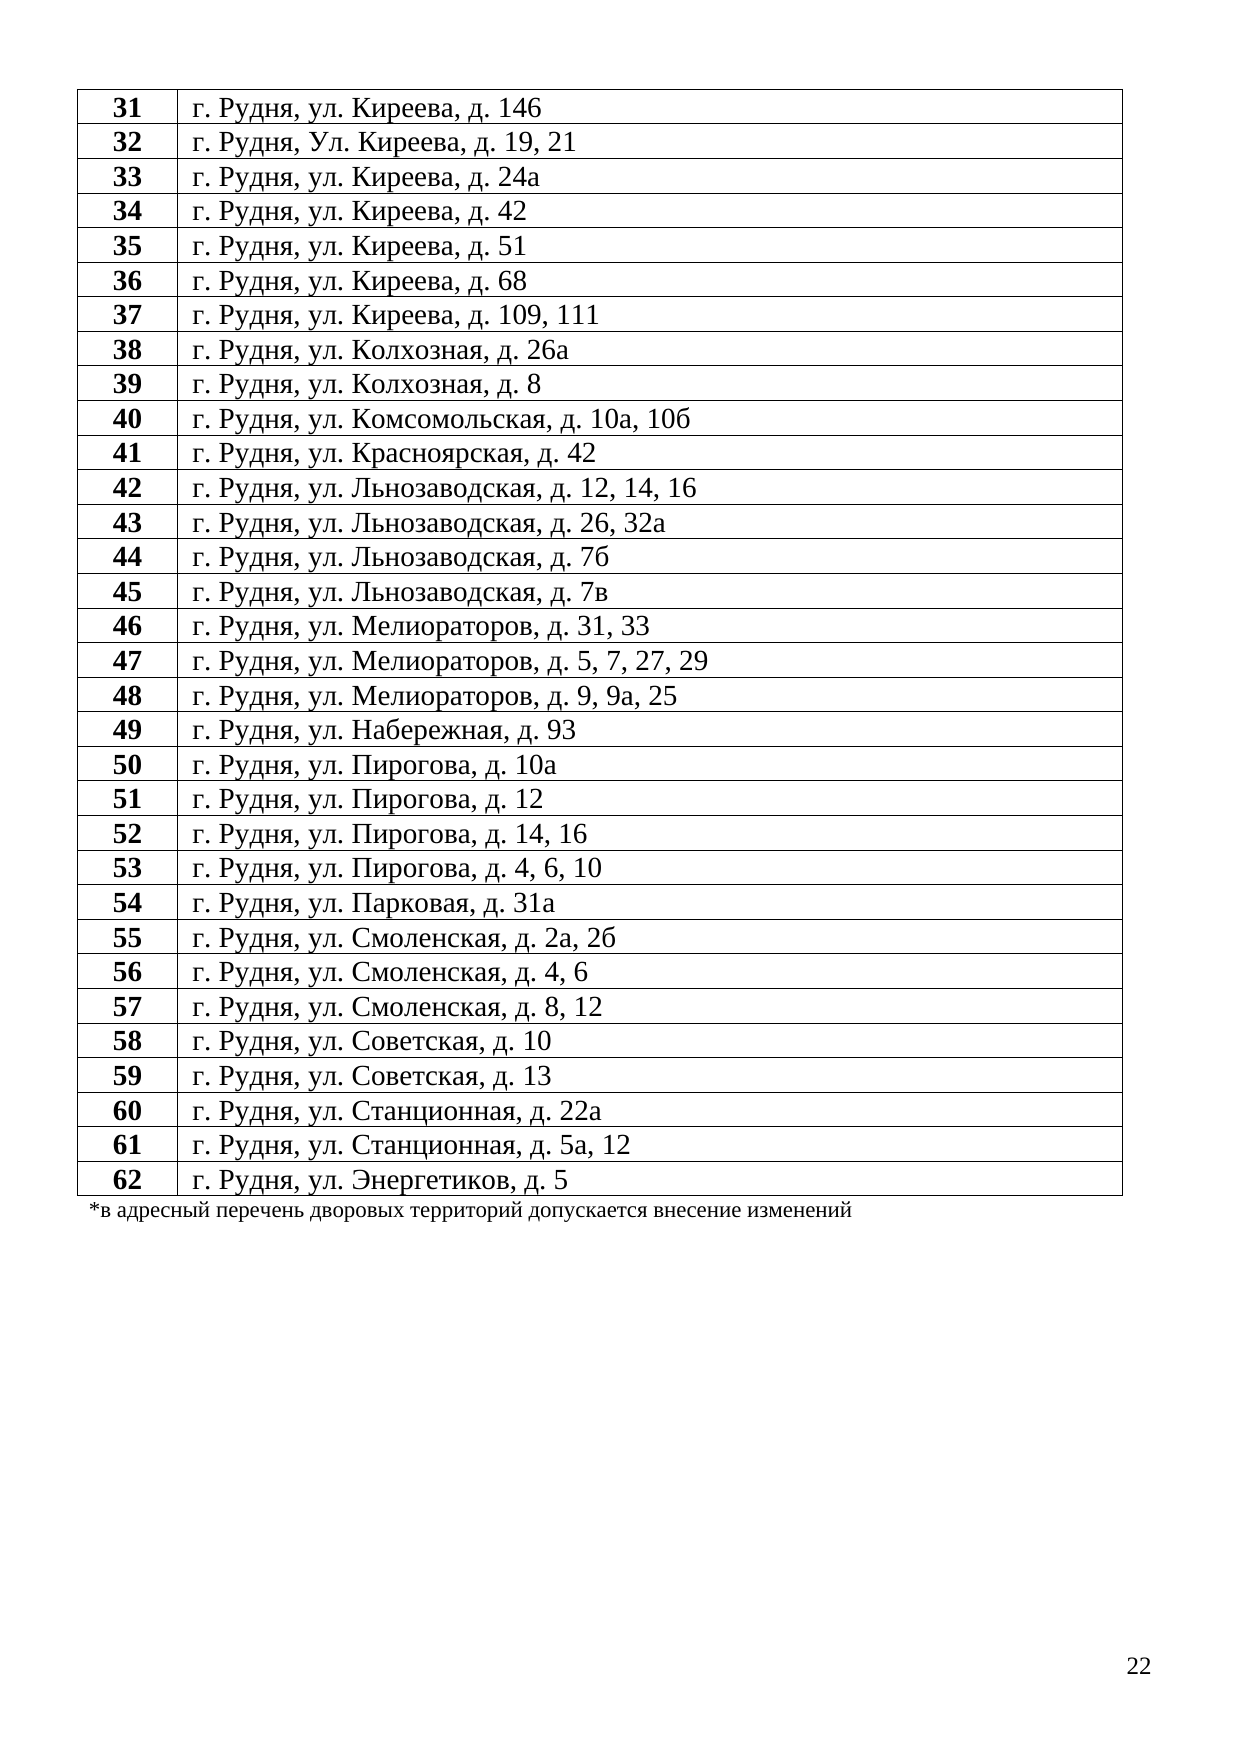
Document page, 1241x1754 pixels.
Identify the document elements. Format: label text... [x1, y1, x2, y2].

table_cell 36 [78, 263, 177, 296]
table_cell 62 [78, 1162, 177, 1195]
table_cell 33 [78, 159, 177, 192]
table_cell 44 [78, 539, 177, 573]
table_cell 54 [78, 885, 177, 919]
table_cell г. Рудня, ул. Мелиораторов, д. 31, 33 [178, 609, 1122, 642]
table_cell 48 [78, 678, 177, 711]
table_cell 59 [78, 1058, 177, 1092]
table_cell 47 [78, 643, 177, 677]
table_cell 60 [78, 1093, 177, 1126]
table_cell г. Рудня, ул. Смоленская, д. 8, 12 [178, 989, 1122, 1022]
table_cell 52 [78, 816, 177, 849]
table_cell г. Рудня, ул. Красноярская, д. 42 [178, 436, 1122, 469]
table_cell г. Рудня, ул. Киреева, д. 68 [178, 263, 1122, 296]
table_cell г. Рудня, ул. Киреева, д. 146 [178, 90, 1122, 123]
table_cell г. Рудня, ул. Льнозаводская, д. 7в [178, 574, 1122, 607]
table_cell г. Рудня, ул. Киреева, д. 51 [178, 228, 1122, 262]
table_cell г. Рудня, ул. Колхозная, д. 8 [178, 366, 1122, 400]
table_cell 58 [78, 1024, 177, 1057]
table_cell 32 [78, 124, 177, 158]
table_cell г. Рудня, ул. Киреева, д. 109, 111 [178, 297, 1122, 331]
table_cell г. Рудня, Ул. Киреева, д. 19, 21 [178, 124, 1122, 158]
table_cell 55 [78, 920, 177, 953]
table_cell 40 [78, 401, 177, 434]
table_cell г. Рудня, ул. Смоленская, д. 2а, 2б [178, 920, 1122, 953]
table_cell г. Рудня, ул. Льнозаводская, д. 12, 14, 16 [178, 470, 1122, 504]
table_cell г. Рудня, ул. Киреева, д. 42 [178, 194, 1122, 227]
table_cell 38 [78, 332, 177, 365]
table_cell г. Рудня, ул. Советская, д. 13 [178, 1058, 1122, 1092]
table_cell 42 [78, 470, 177, 504]
table_cell 43 [78, 505, 177, 538]
table_cell г. Рудня, ул. Станционная, д. 5а, 12 [178, 1127, 1122, 1161]
table_cell 57 [78, 989, 177, 1022]
table_cell г. Рудня, ул. Мелиораторов, д. 9, 9а, 25 [178, 678, 1122, 711]
table_cell г. Рудня, ул. Колхозная, д. 26а [178, 332, 1122, 365]
table_cell 34 [78, 194, 177, 227]
table_cell г. Рудня, ул. Пирогова, д. 4, 6, 10 [178, 851, 1122, 884]
table_cell 50 [78, 747, 177, 780]
table_cell г. Рудня, ул. Смоленская, д. 4, 6 [178, 954, 1122, 988]
table_cell г. Рудня, ул. Мелиораторов, д. 5, 7, 27, 29 [178, 643, 1122, 677]
table_cell 51 [78, 781, 177, 815]
table_cell г. Рудня, ул. Станционная, д. 22а [178, 1093, 1122, 1126]
table_cell 35 [78, 228, 177, 262]
table_cell г. Рудня, ул. Льнозаводская, д. 7б [178, 539, 1122, 573]
table_cell 37 [78, 297, 177, 331]
table_cell г. Рудня, ул. Советская, д. 10 [178, 1024, 1122, 1057]
table_cell 46 [78, 609, 177, 642]
table_cell 39 [78, 366, 177, 400]
table_cell 53 [78, 851, 177, 884]
table_cell г. Рудня, ул. Набережная, д. 93 [178, 712, 1122, 746]
table_cell 45 [78, 574, 177, 607]
table_cell г. Рудня, ул. Пирогова, д. 10а [178, 747, 1122, 780]
table_cell г. Рудня, ул. Комсомольская, д. 10а, 10б [178, 401, 1122, 434]
table_cell г. Рудня, ул. Пирогова, д. 14, 16 [178, 816, 1122, 849]
table_cell г. Рудня, ул. Пирогова, д. 12 [178, 781, 1122, 815]
table_cell г. Рудня, ул. Энергетиков, д. 5 [178, 1162, 1122, 1195]
text *в адресный перечень дворовых территорий допускается внесение изменений [89, 1196, 1152, 1223]
table_cell г. Рудня, ул. Киреева, д. 24а [178, 159, 1122, 192]
table_cell г. Рудня, ул. Льнозаводская, д. 26, 32а [178, 505, 1122, 538]
table_cell 56 [78, 954, 177, 988]
table_cell 31 [78, 90, 177, 123]
table_cell 61 [78, 1127, 177, 1161]
table_cell г. Рудня, ул. Парковая, д. 31а [178, 885, 1122, 919]
table_cell 49 [78, 712, 177, 746]
table_cell 41 [78, 436, 177, 469]
